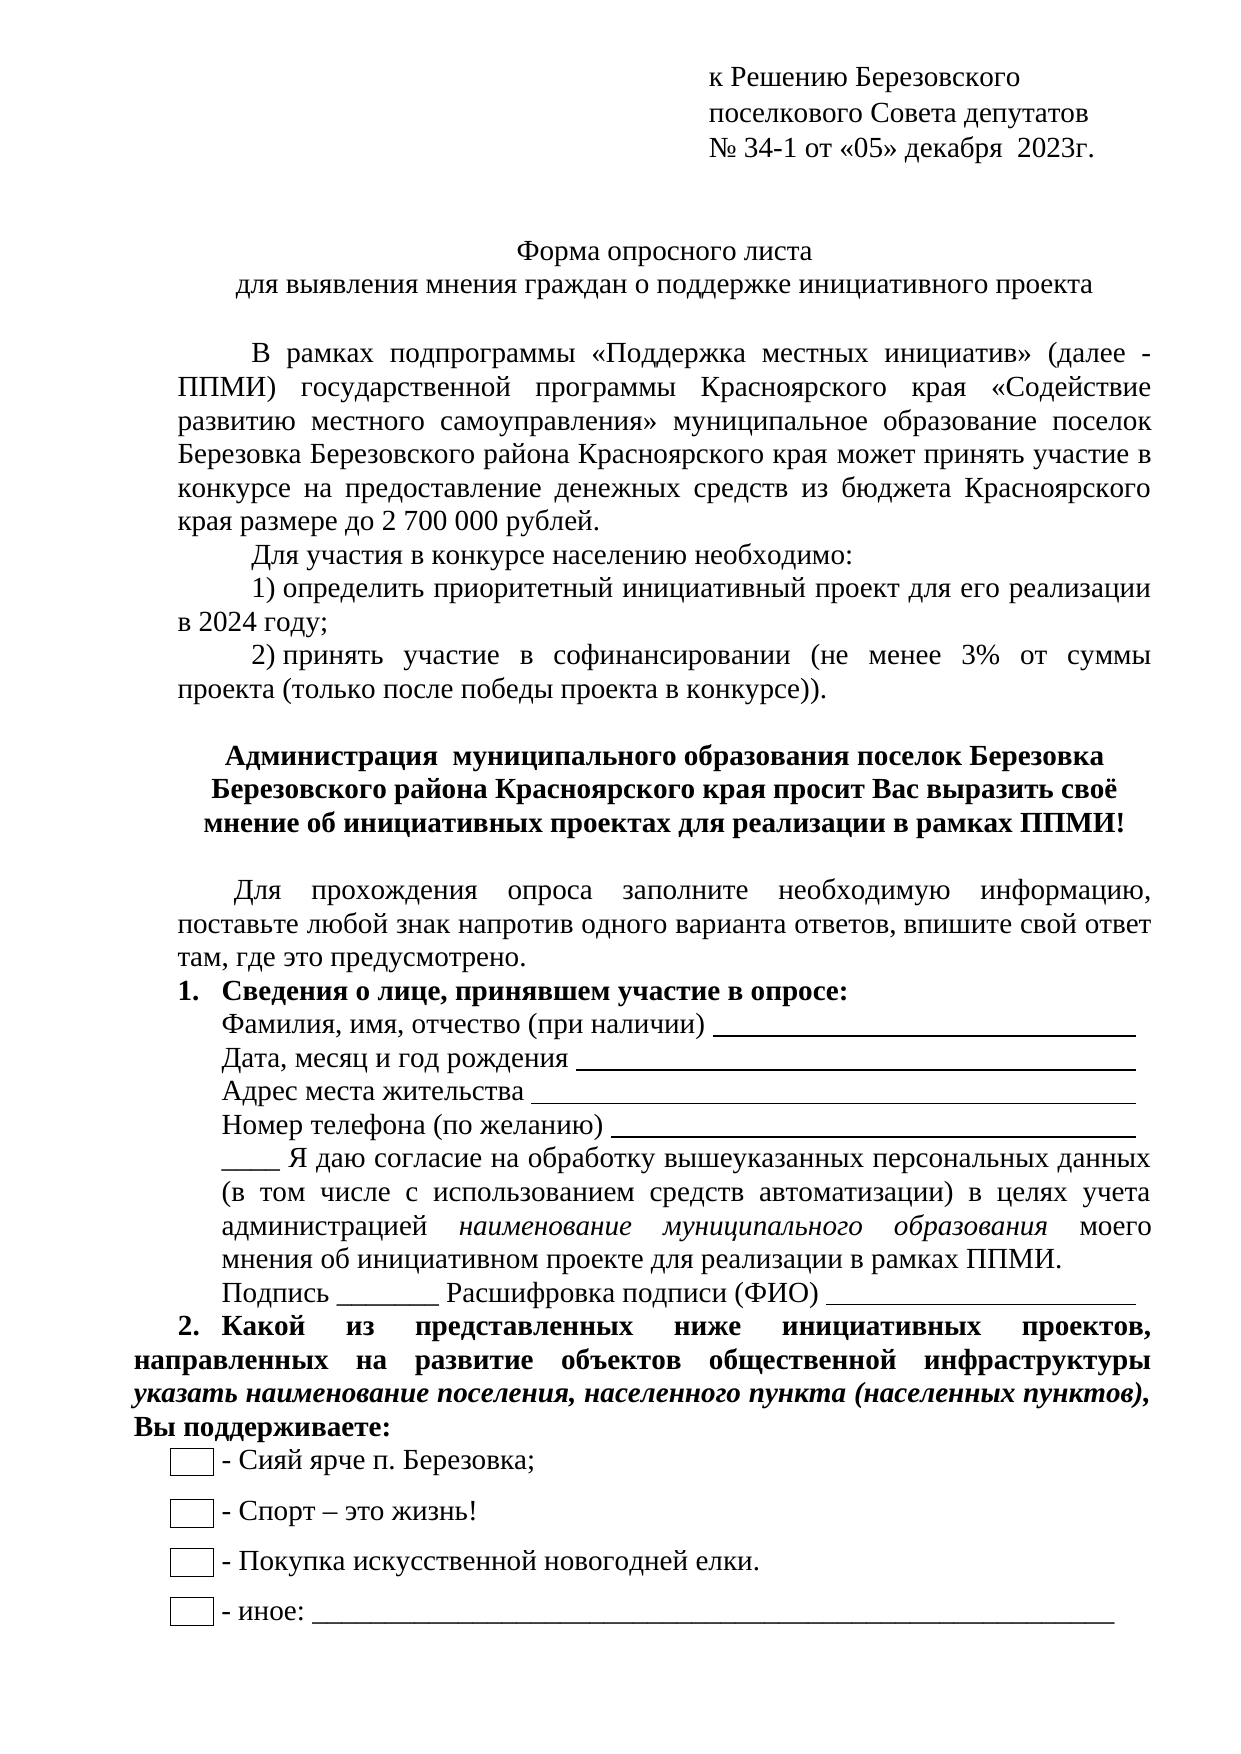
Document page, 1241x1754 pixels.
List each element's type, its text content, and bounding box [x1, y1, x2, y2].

list - Сияй ярче п. Березовка; [221, 1442, 1152, 1476]
list Адрес места жительства [221, 1073, 1152, 1107]
list к Решению Березовского поселкового Совета депутатов [709, 59, 1152, 128]
list - Спорт – это жизнь! [221, 1493, 1152, 1526]
list Дата, месяц и год рождения [221, 1040, 1152, 1073]
text Форма опросного листа [177, 233, 1152, 266]
list Сведения о лице, принявшем участие в опросе: [177, 973, 1152, 1006]
text В рамках подпрограммы «Поддержка местных инициатив» (далее - ППМИ) государственной программы Красноярского края «Содействие развитию местного самоуправления» муниципальное образование поселок Березовка Березовского района Красноярского края может принять участие в конкурсе на предоставление денежных средств из бюджета Красноярского края размере до 2 700 000 рублей. [177, 336, 1152, 537]
text Для участия в конкурсе населению необходимо: [177, 537, 1152, 570]
text Администрация муниципального образования поселок Березовка Березовского района Красноярского края просит Вас выразить своё мнение об инициативных проектах для реализации в рамках ППМИ! [177, 738, 1152, 839]
list принять участие в софинансировании (не менее 3% от суммы проекта (только после победы проекта в конкурсе)). [177, 637, 1152, 704]
list Какой из представленных ниже инициативных проектов, направленных на развитие объектов общественной инфраструктуры указать наименование поселения, населенного пункта (населенных пунктов), Вы поддерживаете: [133, 1308, 1152, 1442]
list определить приоритетный инициативный проект для его реализации в 2024 году; [177, 570, 1152, 637]
list - Покупка искусственной новогодней елки. [221, 1543, 1152, 1577]
list Подпись _______ Расшифровка подписи (ФИО) [221, 1275, 1152, 1308]
text Для прохождения опроса заполните необходимую информацию, поставьте любой знак напротив одного варианта ответов, впишите свой ответ там, где это предусмотрено. [177, 872, 1152, 973]
list Фамилия, имя, отчество (при наличии) [221, 1006, 1152, 1040]
text для выявления мнения граждан о поддержке инициативного проекта [177, 266, 1152, 300]
list Номер телефона (по желанию) [221, 1107, 1152, 1141]
text - иное: _______________________________________________________ [177, 1593, 1152, 1627]
list ____ Я даю согласие на обработку вышеуказанных персональных данных (в том числе с использованием средств автоматизации) в целях учета администрацией наименование муниципального образования моего мнения об инициативном проекте для реализации в рамках ППМИ. [221, 1141, 1152, 1275]
list № 34-1 от «05» декабря 2023г. [709, 130, 1152, 164]
